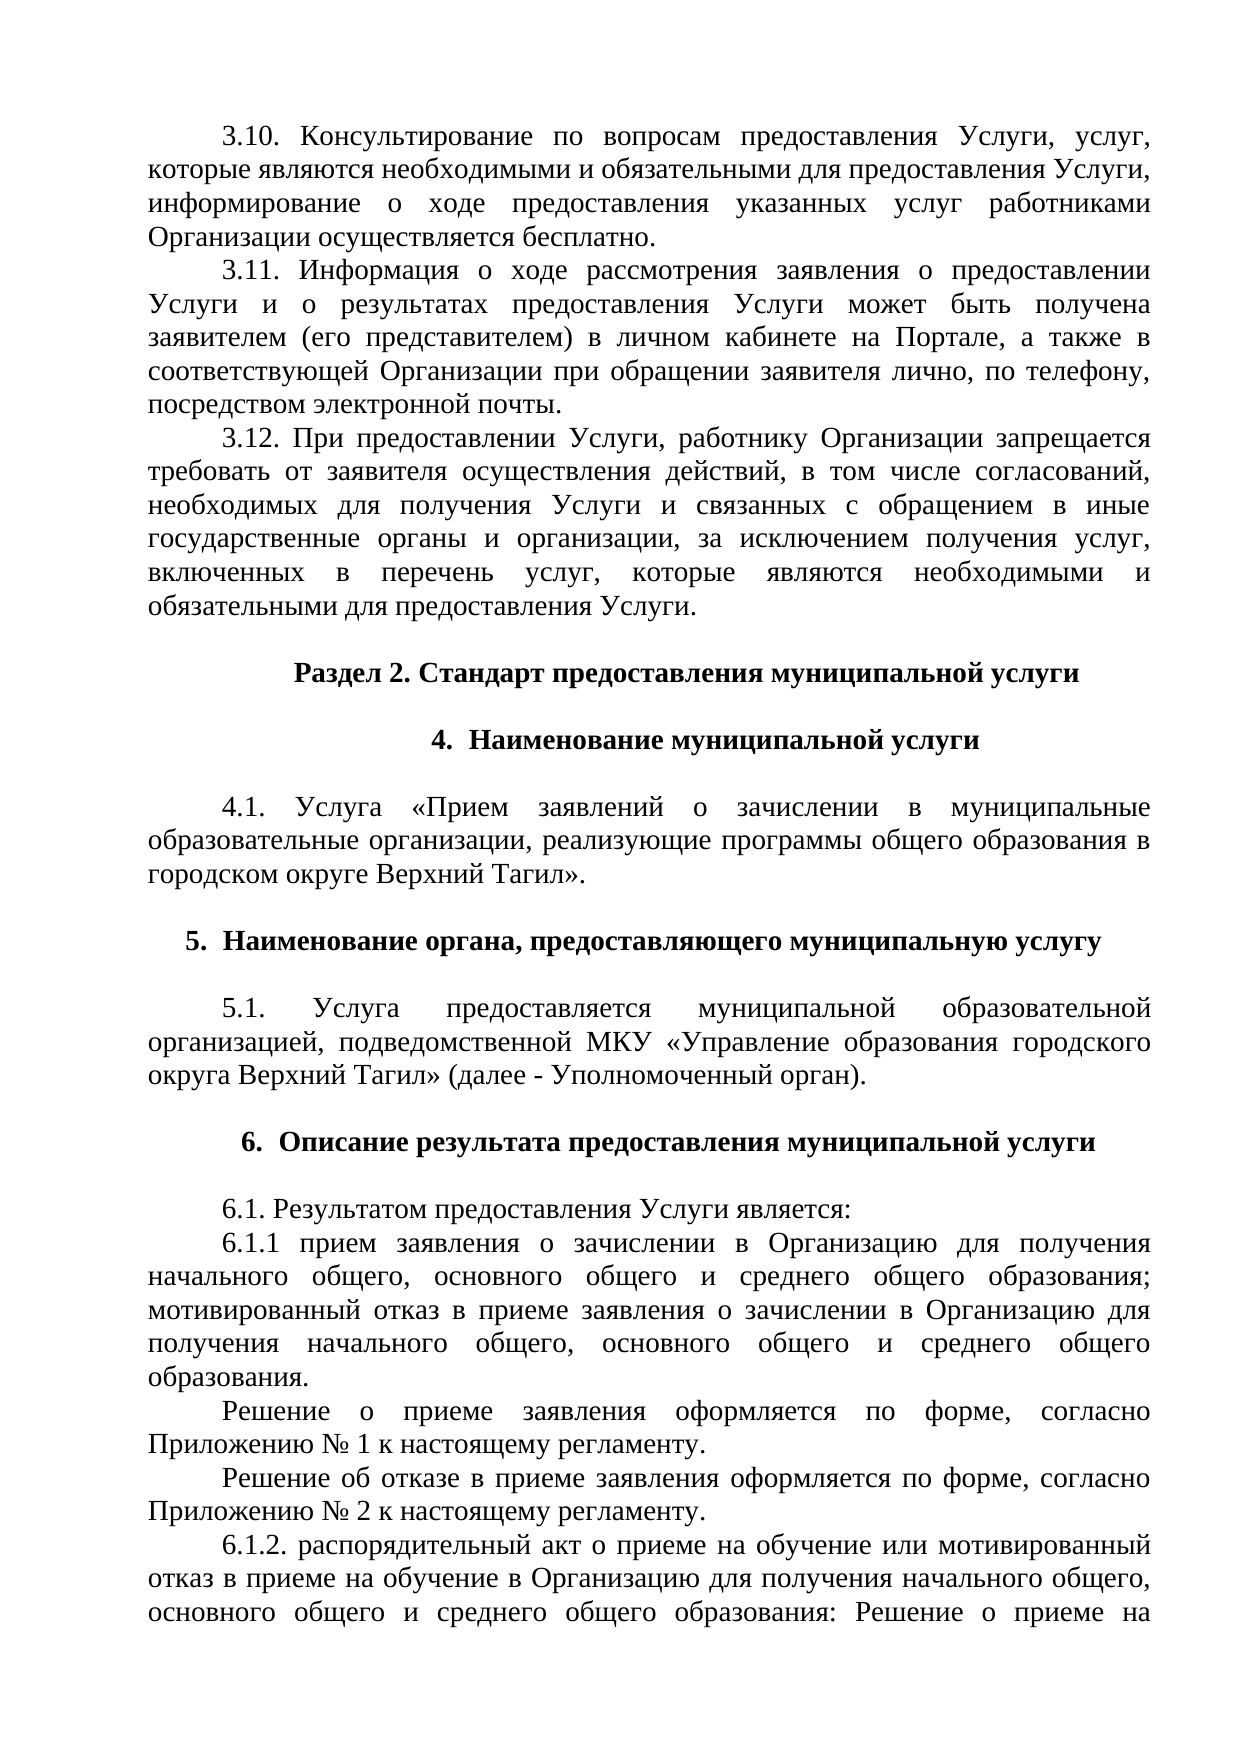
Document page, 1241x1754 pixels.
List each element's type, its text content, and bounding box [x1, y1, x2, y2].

list Наименование органа, предоставляющего муниципальную услугу [185, 923, 1152, 957]
text 3.10. Консультирование по вопросам предоставления Услуги, услуг, которые являются необходимыми и обязательными для предоставления Услуги, информирование о ходе предоставления указанных услуг работниками Организации осуществляется бесплатно. [148, 118, 1152, 252]
text Решение об отказе в приеме заявления оформляется по форме, согласно Приложению № 2 к настоящему регламенту. [148, 1460, 1152, 1527]
text Решение о приеме заявления оформляется по форме, согласно Приложению № 1 к настоящему регламенту. [148, 1393, 1152, 1460]
text 3.11. Информация о ходе рассмотрения заявления о предоставлении Услуги и о результатах предоставления Услуги может быть получена заявителем (его представителем) в личном кабинете на Портале, а также в соответствующей Организации при обращении заявителя лично, по телефону, посредством электронной почты. [148, 252, 1152, 420]
list Наименование муниципальной услуги [185, 722, 1226, 755]
text 3.12. При предоставлении Услуги, работнику Организации запрещается требовать от заявителя осуществления действий, в том числе согласований, необходимых для получения Услуги и связанных с обращением в иные государственные органы и организации, за исключением получения услуг, включенных в перечень услуг, которые являются необходимыми и обязательными для предоставления Услуги. [148, 420, 1152, 621]
list Описание результата предоставления муниципальной услуги [185, 1124, 1152, 1158]
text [148, 1527, 1152, 1627]
text 5.1. Услуга предоставляется муниципальной образовательной организацией, подведомственной МКУ «Управление образования городского округа Верхний Тагил» (далее - Уполномоченный орган). [148, 990, 1152, 1091]
text 6.1. Результатом предоставления Услуги является: [148, 1191, 1152, 1225]
text 4.1. Услуга «Прием заявлений о зачислении в муниципальные образовательные организации, реализующие программы общего образования в городском округе Верхний Тагил». [148, 789, 1152, 889]
text 6.1.1 прием заявления о зачислении в Организацию для получения начального общего, основного общего и среднего общего образования; мотивированный отказ в приеме заявления о зачислении в Организацию для получения начального общего, основного общего и среднего общего образования. [148, 1225, 1152, 1393]
text Раздел 2. Стандарт предоставления муниципальной услуги [148, 655, 1226, 688]
